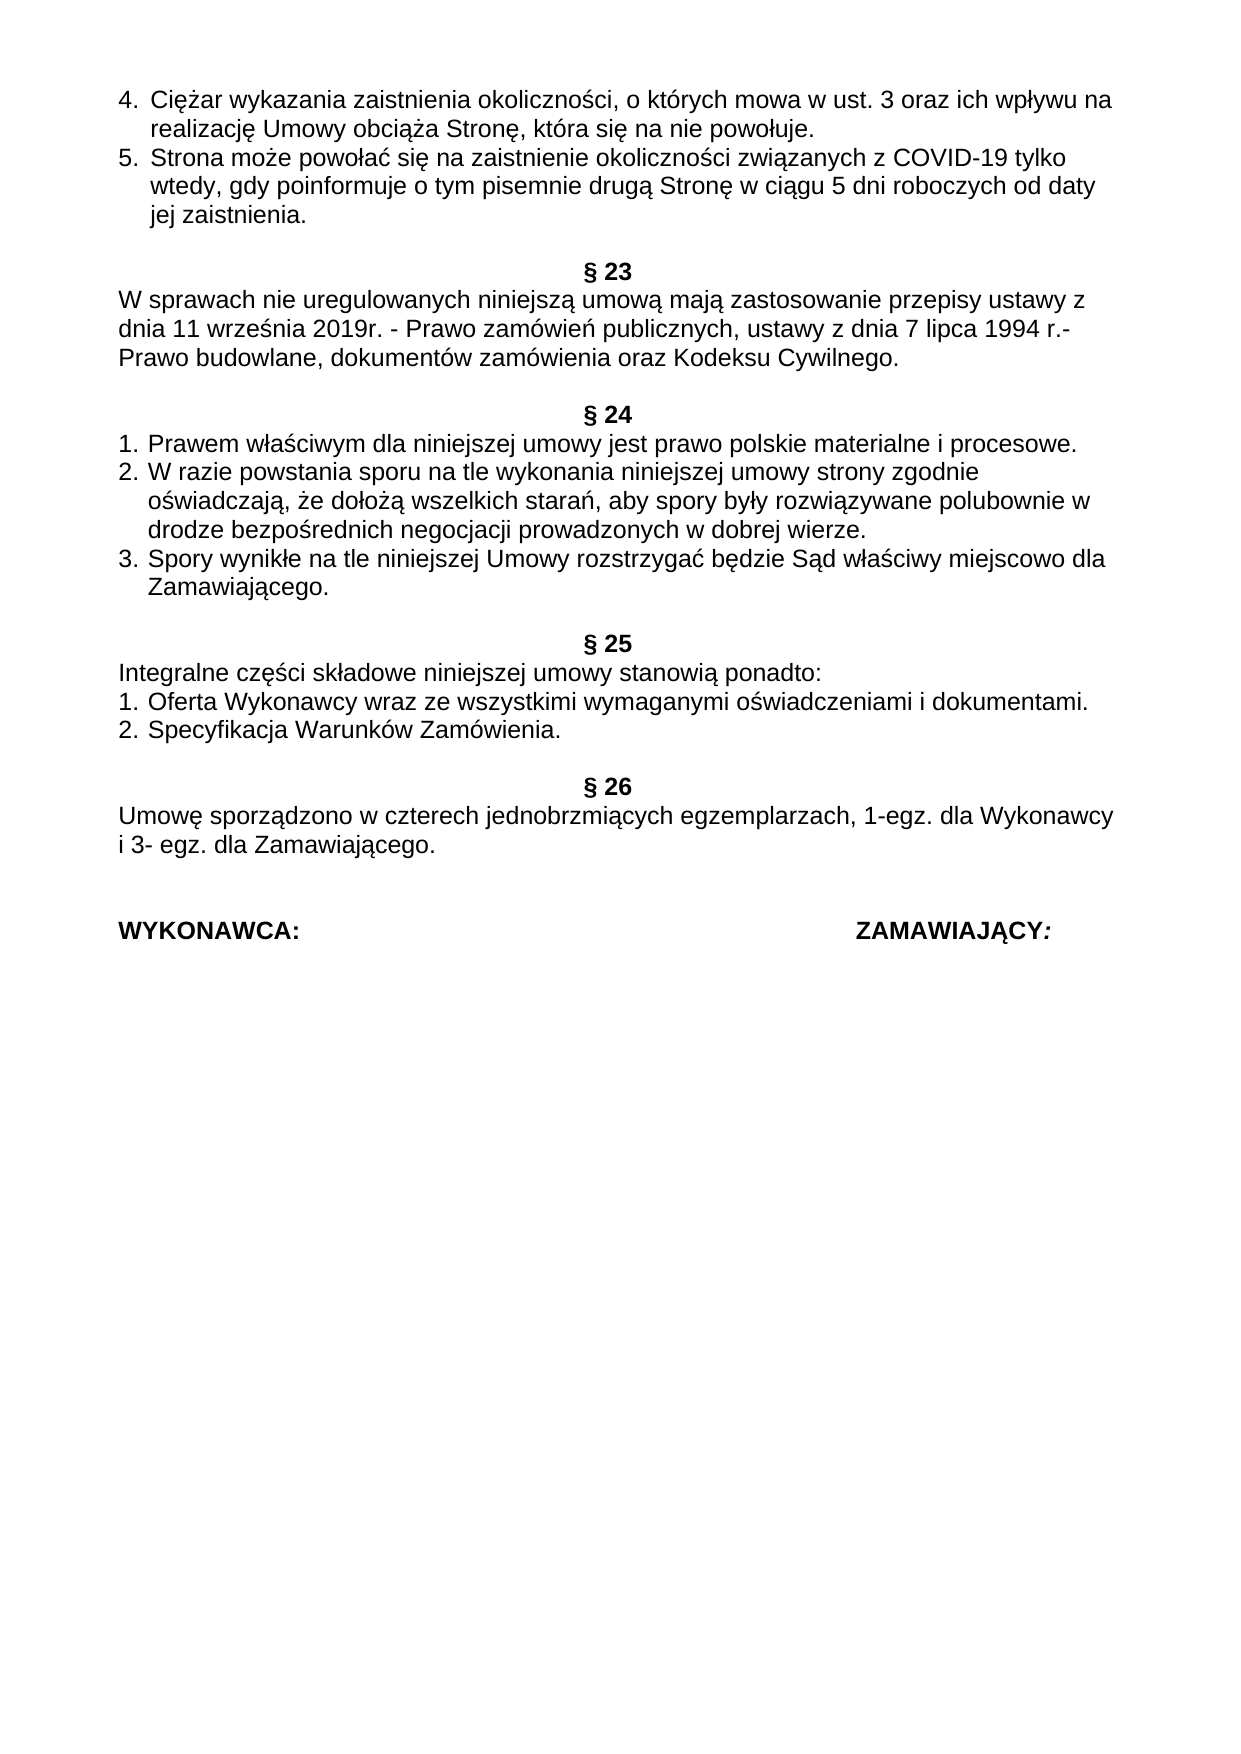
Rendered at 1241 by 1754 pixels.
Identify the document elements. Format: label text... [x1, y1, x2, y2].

list Oferta Wykonawcy wraz ze wszystkimi wymaganymi oświadczeniami i dokumentami. [118, 687, 1122, 715]
list Specyfikacja Warunków Zamówienia. [118, 715, 1122, 772]
list W razie powstania sporu na tle wykonania niniejszej umowy strony zgodnie oświadczają, że dołożą wszelkich starań, aby spory były rozwiązywane polubownie w drodze bezpośrednich negocjacji prowadzonych w dobrej wierze. [118, 457, 1122, 543]
text WYKONAWCA: ZAMAWIAJĄCY: [118, 916, 1122, 944]
list Prawem właściwym dla niniejszej umowy jest prawo polskie materialne i procesowe. [118, 428, 1122, 457]
list Strona może powołać się na zaistnienie okoliczności związanych z COVID-19 tylko wtedy, gdy poinformuje o tym pisemnie drugą Stronę w ciągu 5 dni roboczych od daty jej zaistnienia. [118, 142, 1122, 257]
text Umowę sporządzono w czterech jednobrzmiących egzemplarzach, 1-egz. dla Wykonawcy i 3- egz. dla Zamawiającego. [118, 801, 1122, 858]
text W sprawach nie uregulowanych niniejszą umową mają zastosowanie przepisy ustawy z dnia 11 września 2019r. - Prawo zamówień publicznych, ustawy z dnia 7 lipca 1994 r.- Prawo budowlane, dokumentów zamówienia oraz Kodeksu Cywilnego. [118, 286, 1122, 400]
text Integralne części składowe niniejszej umowy stanowią ponadto: [118, 658, 1122, 687]
list Ciężar wykazania zaistnienia okoliczności, o których mowa w ust. 3 oraz ich wpływu na realizację Umowy obciąża Stronę, która się na nie powołuje. [118, 85, 1122, 142]
list Spory wynikłe na tle niniejszej Umowy rozstrzygać będzie Sąd właściwy miejscowo dla Zamawiającego. [118, 543, 1122, 629]
